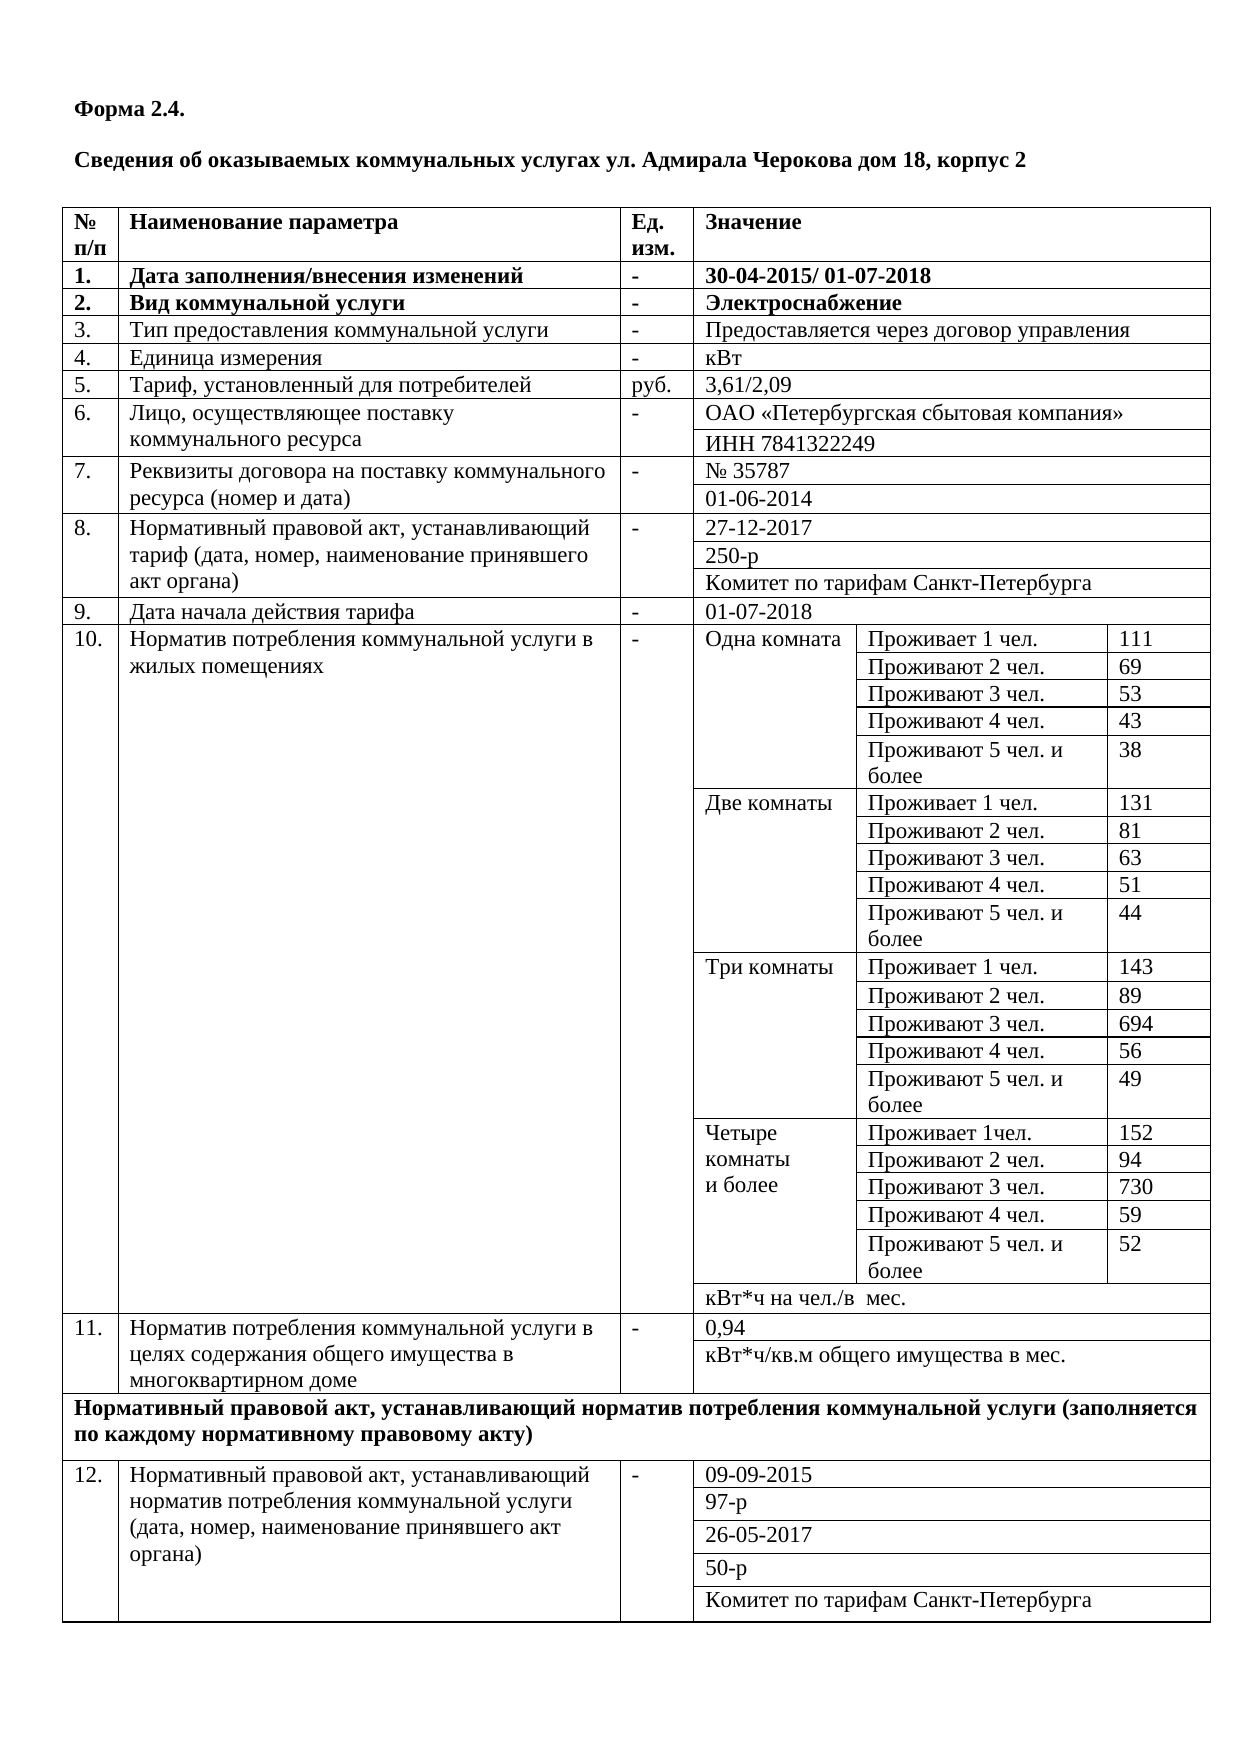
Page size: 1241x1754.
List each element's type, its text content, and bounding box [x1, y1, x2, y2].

table_cell Проживают 3 чел. [857, 844, 1107, 871]
table_cell руб. [621, 371, 693, 398]
table_cell 63 [1108, 844, 1210, 871]
table_cell Проживают 5 чел. и более [857, 736, 1107, 788]
table_cell 5. [63, 371, 118, 398]
table_cell Лицо, осуществляющее поставку коммунального ресурса [119, 399, 620, 456]
table_cell - [621, 1461, 693, 1621]
table_cell Проживает 1 чел. [857, 625, 1107, 652]
table_cell 1. [63, 262, 118, 288]
table_cell Проживают 3 чел. [857, 1010, 1107, 1036]
table_cell 69 [1108, 653, 1210, 679]
table_cell Электроснабжение [694, 289, 1210, 315]
text Сведения об оказываемых коммунальных услугах ул. Адмирала Черокова дом 18, корпус 2 [74, 146, 1211, 173]
table_cell Вид коммунальной услуги [119, 289, 620, 315]
table_cell - [621, 625, 693, 1313]
table_cell Реквизиты договора на поставку коммунального ресурса (номер и дата) [119, 457, 620, 513]
table_cell 56 [1108, 1038, 1210, 1064]
table_cell Проживают 5 чел. и более [857, 1065, 1107, 1117]
table_cell 09-09-2015 [694, 1461, 1210, 1487]
table_cell - [621, 457, 693, 513]
table_cell 81 [1108, 817, 1210, 843]
table_cell - [621, 399, 693, 456]
table_cell кВт*ч/кв.м общего имущества в мес. [694, 1341, 1210, 1393]
table_cell - [621, 514, 693, 597]
table_cell кВт*ч на чел./в мес. [694, 1284, 1210, 1313]
table_cell 12. [63, 1461, 118, 1621]
table_cell Норматив потребления коммунальной услуги в жилых помещениях [119, 625, 620, 1313]
table_cell Проживают 2 чел. [857, 1146, 1107, 1172]
table_cell Проживает 1 чел. [857, 953, 1107, 981]
table_cell 3. [63, 316, 118, 343]
table_cell Нормативный правовой акт, устанавливающий норматив потребления коммунальной услуги (заполняется по каждому нормативному правовому акту) [63, 1394, 1210, 1460]
table_cell Одна комната [694, 625, 856, 788]
table_cell 59 [1108, 1201, 1210, 1229]
table_cell 94 [1108, 1146, 1210, 1172]
table_cell Единица измерения [119, 344, 620, 370]
table_cell 131 [1108, 789, 1210, 816]
table_cell № 35787 [694, 457, 1210, 484]
table_cell 01-06-2014 [694, 485, 1210, 513]
table_cell 694 [1108, 1010, 1210, 1036]
table_header Значение [694, 208, 1210, 261]
table_cell - [621, 262, 693, 288]
table_cell Две комнаты [694, 789, 856, 952]
table_cell 53 [1108, 680, 1210, 706]
table_cell 250-р [694, 542, 1210, 568]
table_header № п/п [63, 208, 118, 261]
table_cell - [621, 316, 693, 343]
table_cell 38 [1108, 736, 1210, 788]
table_cell Проживают 4 чел. [857, 1038, 1107, 1064]
table_cell Нормативный правовой акт, устанавливающий норматив потребления коммунальной услуги (дата, номер, наименование принявшего акт органа) [119, 1461, 620, 1621]
table_cell Проживают 3 чел. [857, 680, 1107, 706]
table_cell Проживает 1 чел. [857, 789, 1107, 816]
table_cell Проживают 5 чел. и более [857, 1230, 1107, 1283]
table_cell - [621, 598, 693, 624]
table_cell 97-р [694, 1488, 1210, 1520]
table_cell 2. [63, 289, 118, 315]
table_cell 26-05-2017 [694, 1521, 1210, 1553]
table_cell - [621, 1314, 693, 1393]
table_cell 143 [1108, 953, 1210, 981]
table_cell Норматив потребления коммунальной услуги в целях содержания общего имущества в многоквартирном доме [119, 1314, 620, 1393]
table_cell 10. [63, 625, 118, 1313]
table_cell Проживают 4 чел. [857, 708, 1107, 734]
table_cell - [621, 344, 693, 370]
table_cell Проживают 4 чел. [857, 1201, 1107, 1229]
table_cell кВт [694, 344, 1210, 370]
table_cell ИНН 7841322249 [694, 430, 1210, 456]
table_cell 730 [1108, 1173, 1210, 1200]
table_cell Комитет по тарифам Санкт-Петербурга [694, 1587, 1210, 1621]
table_cell Дата заполнения/внесения изменений [119, 262, 620, 288]
table_cell Дата начала действия тарифа [119, 598, 620, 624]
table_header Ед. изм. [621, 208, 693, 261]
table_cell 52 [1108, 1230, 1210, 1283]
table_cell 30-04-2015/ 01-07-2018 [694, 262, 1210, 288]
table_cell 11. [63, 1314, 118, 1393]
table_header Наименование параметра [119, 208, 620, 261]
table_cell 4. [63, 344, 118, 370]
table_cell 50-р [694, 1554, 1210, 1586]
table_cell 44 [1108, 899, 1210, 952]
table_cell Проживает 1чел. [857, 1119, 1107, 1145]
table_cell 3,61/2,09 [694, 371, 1210, 398]
table_cell Проживают 2 чел. [857, 982, 1107, 1009]
table_cell 43 [1108, 708, 1210, 734]
table_cell 9. [63, 598, 118, 624]
table_cell Нормативный правовой акт, устанавливающий тариф (дата, номер, наименование принявшего акт органа) [119, 514, 620, 597]
table_cell 111 [1108, 625, 1210, 652]
table_cell Тип предоставления коммунальной услуги [119, 316, 620, 343]
table_cell - [621, 289, 693, 315]
table_cell Три комнаты [694, 953, 856, 1117]
table_cell Тариф, установленный для потребителей [119, 371, 620, 398]
table_cell Предоставляется через договор управления [694, 316, 1210, 343]
table_cell ОАО «Петербургская сбытовая компания» [694, 399, 1210, 429]
table_cell Проживают 4 чел. [857, 872, 1107, 898]
table_cell 152 [1108, 1119, 1210, 1145]
table_cell 6. [63, 399, 118, 456]
table_cell 8. [63, 514, 118, 597]
table_cell 89 [1108, 982, 1210, 1009]
table_cell 49 [1108, 1065, 1210, 1117]
table_cell 27-12-2017 [694, 514, 1210, 541]
table_cell Проживают 2 чел. [857, 817, 1107, 843]
text Форма 2.4. [74, 95, 1211, 122]
table_cell 7. [63, 457, 118, 513]
table_cell 01-07-2018 [694, 598, 1210, 624]
table_cell Комитет по тарифам Санкт-Петербурга [694, 569, 1210, 597]
table_cell Проживают 3 чел. [857, 1173, 1107, 1200]
table_cell 0,94 [694, 1314, 1210, 1340]
table_cell Проживают 5 чел. и более [857, 899, 1107, 952]
table_cell 51 [1108, 872, 1210, 898]
table_cell Проживают 2 чел. [857, 653, 1107, 679]
table_cell Четыре комнаты и более [694, 1119, 856, 1283]
